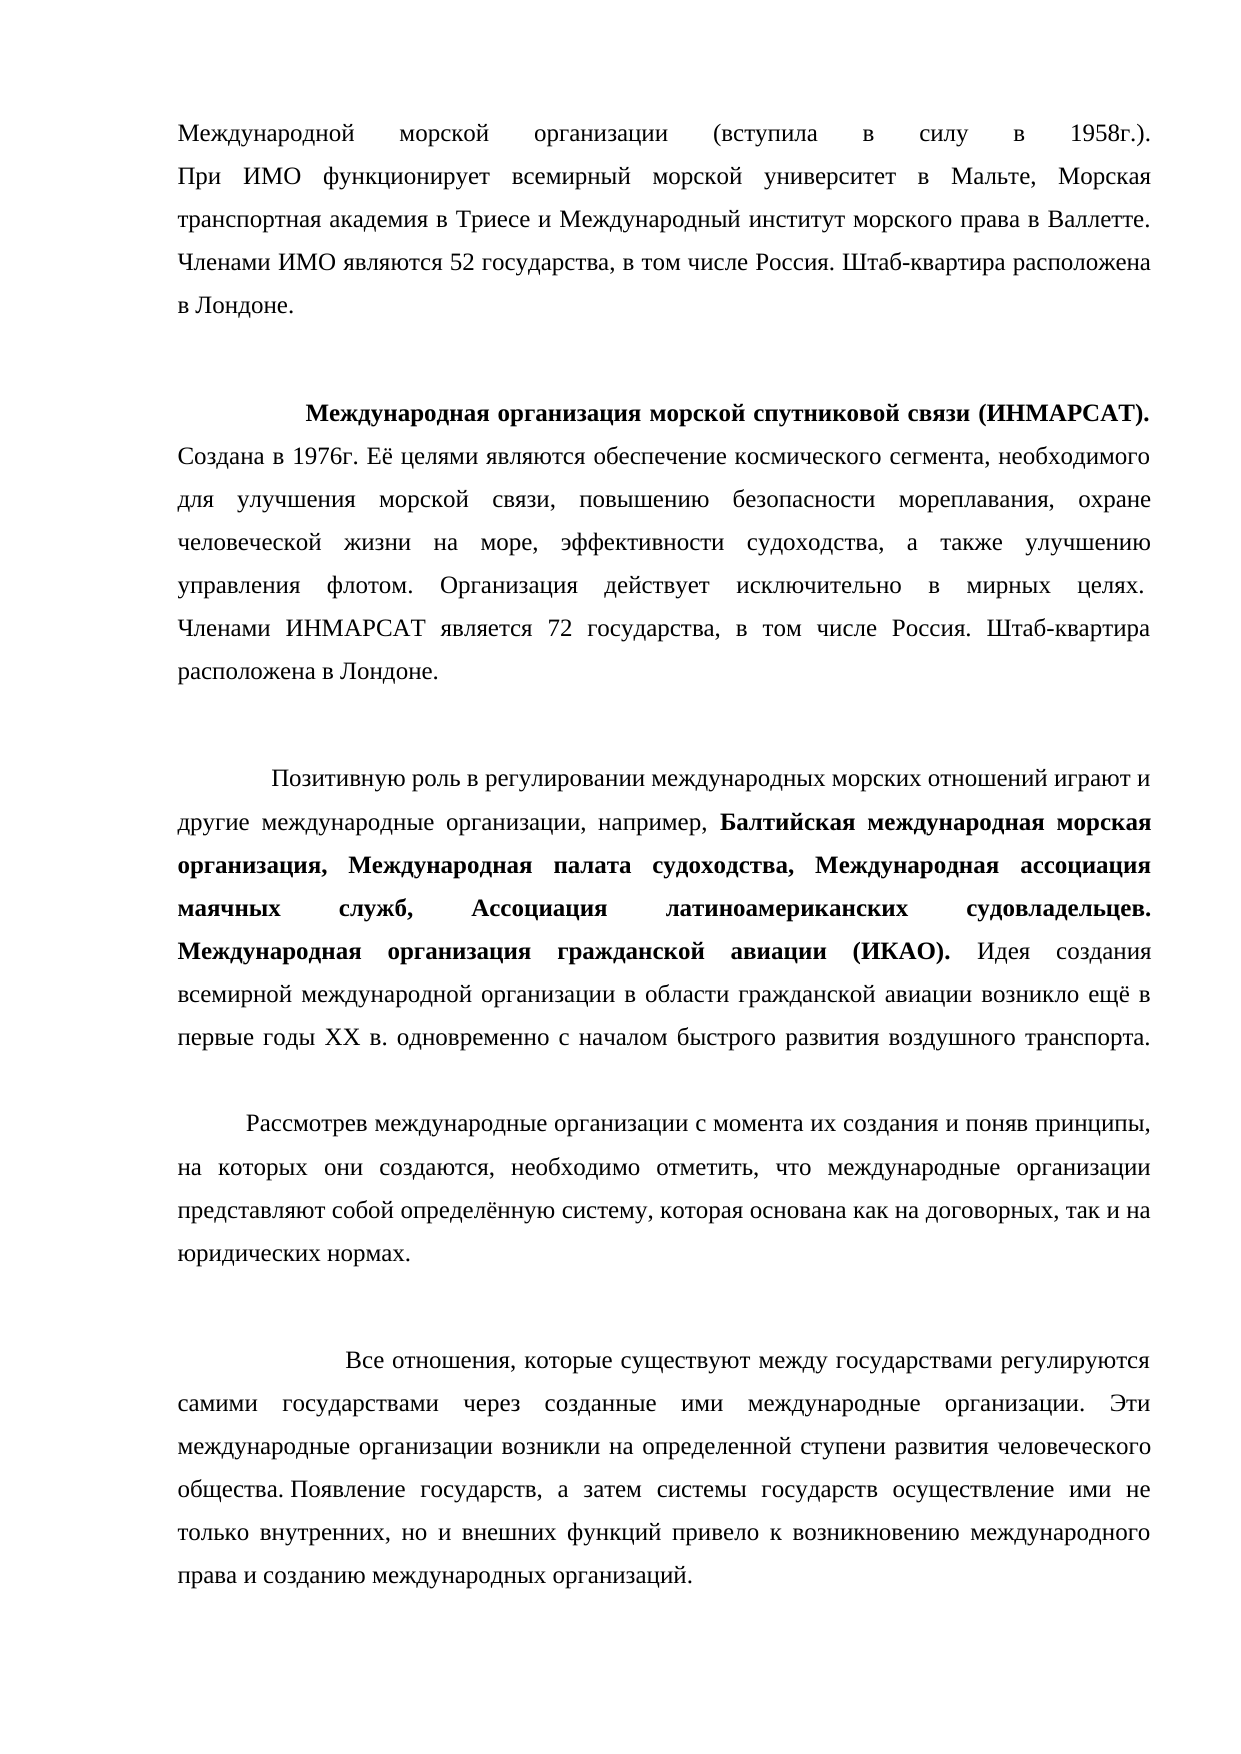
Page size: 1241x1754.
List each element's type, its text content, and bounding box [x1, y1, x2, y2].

text Все отношения, которые существуют между государствами регулируются самими государствами через созданные ими международные организации. Эти международные организации возникли на определенной ступени развития человеческого общества. Появление государств, а затем системы государств осуществление ими не только внутренних, но и внешних функций привело к возникновению международного права и созданию международных организаций. [177, 1302, 1152, 1589]
text Позитивную роль в регулировании международных морских отношений играют и другие международные организации, например, Балтийская международная морская организация, Международная палата судоходства, Международная ассоциация маячных служб, Ассоциация латиноамериканских судовладельцев. Международная организация гражданской авиации (ИКАО). Идея создания всемирной международной организации в области гражданской авиации возникло ещё в первые годы XX в. одновременно с началом быстрого развития воздушного транспорта. Рассмотрев международные организации с момента их создания и поняв принципы, на которых они создаются, необходимо отметить, что международные организации представляют собой определённую систему, которая основана как на договорных, так и на юридических нормах. [177, 720, 1152, 1267]
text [177, 118, 1152, 319]
text Международная организация морской спутниковой связи (ИНМАРСАТ). Создана в 1976г. Её целями являются обеспечение космического сегмента, необходимого для улучшения морской связи, повышению безопасности мореплавания, охране человеческой жизни на море, эффективности судоходства, а также улучшению управления флотом. Организация действует исключительно в мирных целях. Членами ИНМАРСАТ является 72 государства, в том числе Россия. Штаб-квартира расположена в Лондоне. [177, 354, 1152, 685]
